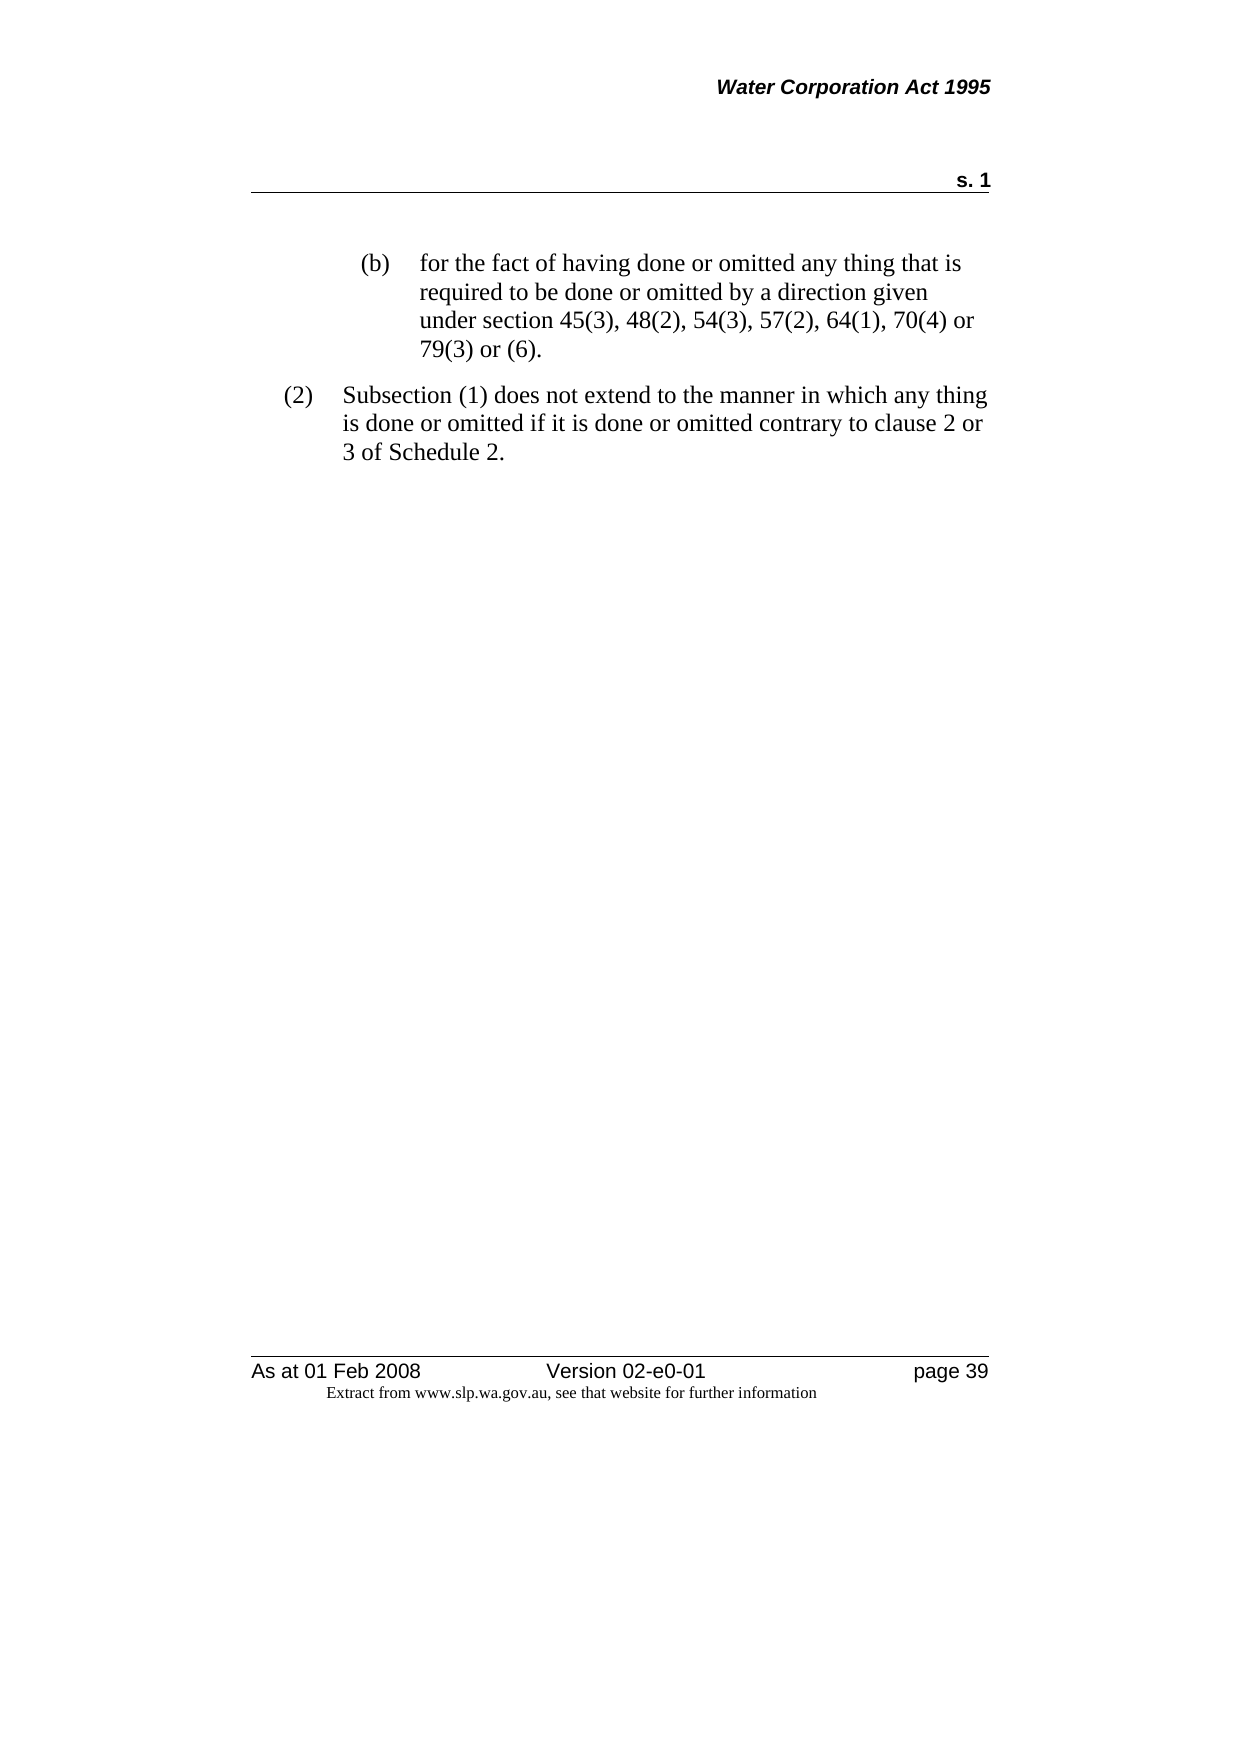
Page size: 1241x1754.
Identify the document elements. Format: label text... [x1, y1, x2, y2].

text (2) Subsection (1) does not extend to the manner in which any thing is done or omitted if it is done or omitted contrary to clause 2 or 3 of Schedule 2. [251, 380, 989, 466]
text (b) for the fact of having done or omitted any thing that is required to be done or omitted by a direction given under section 45(3), 48(2), 54(3), 57(2), 64(1), 70(4) or 79(3) or (6). [251, 248, 989, 363]
